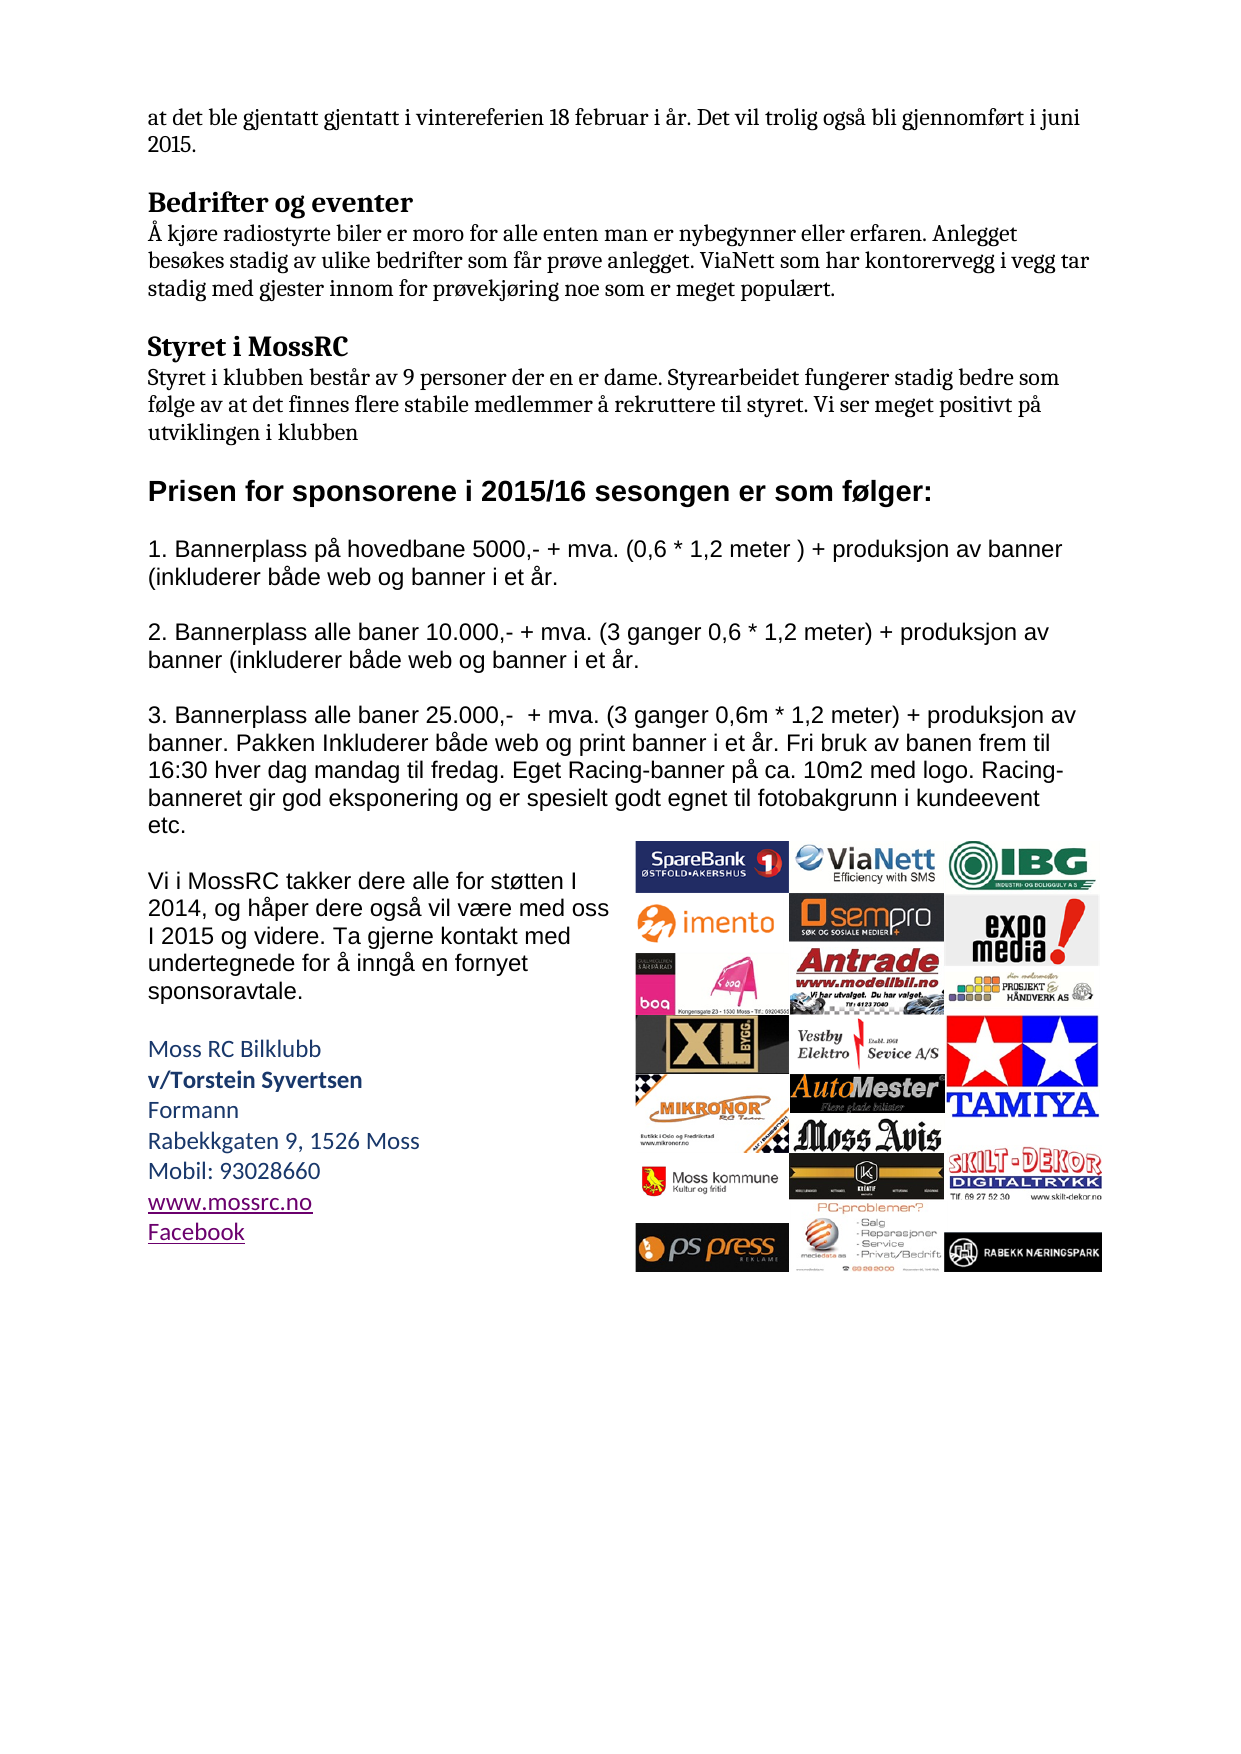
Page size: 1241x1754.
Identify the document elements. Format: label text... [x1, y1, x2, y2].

text www.mossrc.no [148, 1186, 635, 1216]
text Bedrifter og eventer [148, 186, 1093, 220]
text Prisen for sponsorene i 2015/16 sesongen er som følger: [148, 474, 1093, 508]
text 3. Bannerplass alle baner 25.000,- + mva. (3 ganger 0,6m * 1,2 meter) + produksjon av banner. Pakken Inkluderer både web og print banner i et år. Fri bruk av banen frem til 16:30 hver dag mandag til fredag. Eget Racing-banner på ca. 10m2 med logo. Racing-banneret gir god eksponering og er spesielt godt egnet til fotobakgrunn i kundeevent etc. [148, 701, 1093, 839]
text Moss RC Bilklubb [148, 1033, 635, 1064]
text Facebook [148, 1216, 635, 1247]
text Vi i MossRC takker dere alle for støtten I 2014, og håper dere også vil være med oss I 2015 og videre. Ta gjerne kontakt med undertegnede for å inngå en fornyet sponsoravtale. [148, 867, 635, 1004]
text 2. Bannerplass alle baner 10.000,- + mva. (3 ganger 0,6 * 1,2 meter) + produksjon av banner (inkluderer både web og banner i et år. [148, 618, 1093, 673]
text v/Torstein Syvertsen [148, 1064, 635, 1094]
picture [635, 841, 1102, 1271]
text Formann [148, 1094, 635, 1125]
text Å kjøre radiostyrte biler er moro for alle enten man er nybegynner eller erfaren. Anlegget besøkes stadig av ulike bedrifter som får prøve anlegget. ViaNett som har kontorervegg i vegg tar stadig med gjester innom for prøvekjøring noe som er meget populært. [148, 220, 1093, 303]
text Rabekkgaten 9, 1526 Moss [148, 1125, 635, 1155]
text Styret i klubben består av 9 personer der en er dame. Styrearbeidet fungerer stadig bedre som følge av at det finnes flere stabile medlemmer å rekruttere til styret. Vi ser meget positivt på utviklingen i klubben [148, 364, 1093, 447]
text 1. Bannerplass på hovedbane 5000,- + mva. (0,6 * 1,2 meter ) + produksjon av banner (inkluderer både web og banner i et år. [148, 535, 1093, 591]
text Styret i MossRC [148, 330, 1093, 364]
text Mobil: 93028660 [148, 1155, 635, 1186]
